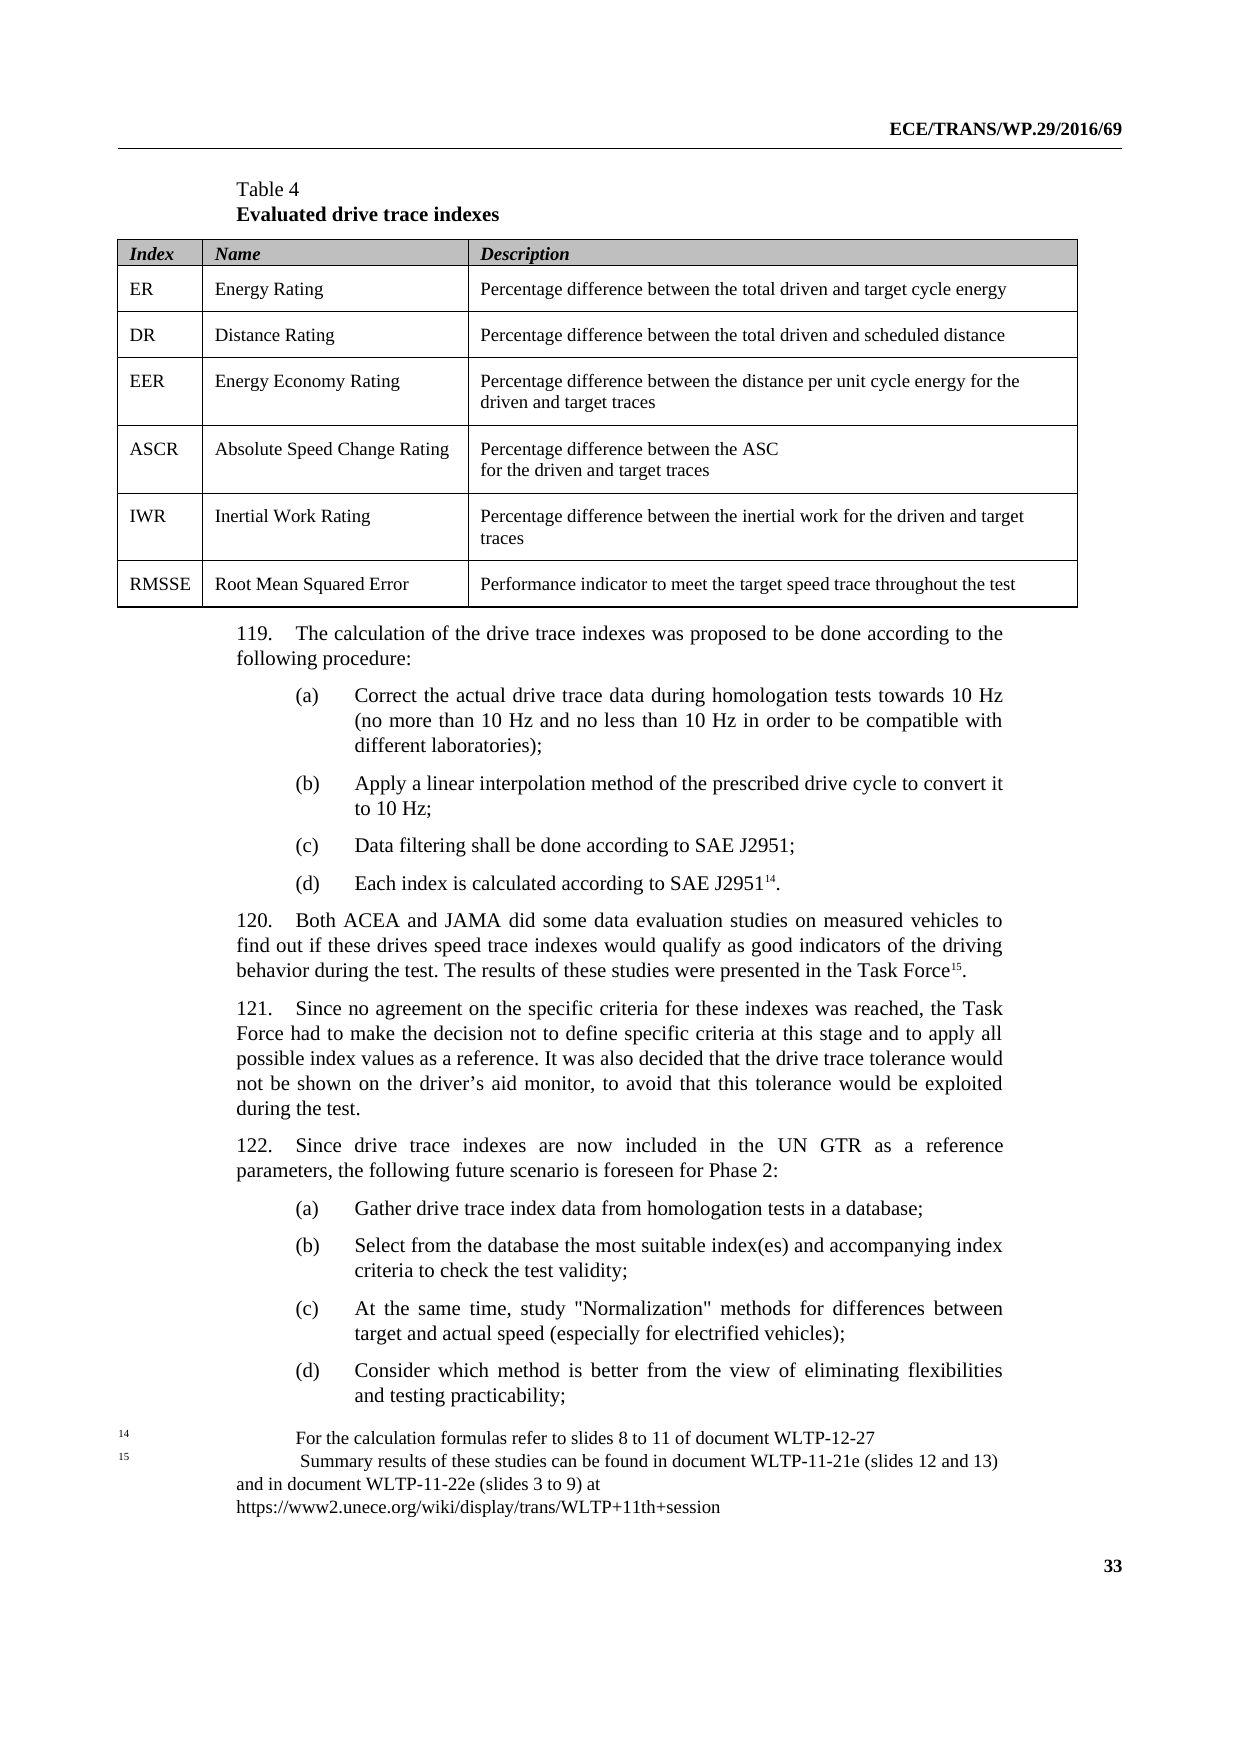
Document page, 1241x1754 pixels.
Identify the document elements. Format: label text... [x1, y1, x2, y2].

text 121. Since no agreement on the specific criteria for these indexes was reached, the Task Force had to make the decision not to define specific criteria at this stage and to apply all possible index values as a reference. It was also decided that the drive trace tolerance would not be shown on the driver’s aid monitor, to avoid that this tolerance would be exploited during the test. [236, 995, 1004, 1120]
table_header Index [118, 240, 202, 265]
table_cell Percentage difference between the total driven and scheduled distance [469, 312, 1077, 357]
text (d) Consider which method is better from the view of eliminating flexibilities and testing practicability; [295, 1357, 1004, 1407]
table_cell Percentage difference between the ASC for the driven and target traces [469, 426, 1077, 492]
table_cell DR [118, 312, 202, 357]
text Table 4 [236, 177, 1122, 201]
text (c) At the same time, study "Normalization" methods for differences between target and actual speed (especially for electrified vehicles); [295, 1295, 1004, 1345]
table_cell Root Mean Squared Error [203, 561, 468, 606]
text Evaluated drive trace indexes [236, 201, 1004, 226]
text (a) Gather drive trace index data from homologation tests in a database; [295, 1195, 1004, 1220]
table_cell Absolute Speed Change Rating [203, 426, 468, 492]
table_cell RMSSE [118, 561, 202, 606]
table_cell Percentage difference between the inertial work for the driven and target traces [469, 494, 1077, 560]
table_cell Percentage difference between the total driven and target cycle energy [469, 266, 1077, 311]
table_cell ER [118, 266, 202, 311]
text (a) Correct the actual drive trace data during homologation tests towards 10 Hz (no more than 10 Hz and no less than 10 Hz in order to be compatible with different laboratories); [295, 682, 1004, 757]
text 122. Since drive trace indexes are now included in the UN GTR as a reference parameters, the following future scenario is foreseen for Phase 2: [236, 1132, 1004, 1182]
text (d) Each index is calculated according to SAE J2951. [295, 870, 1004, 895]
table_cell ASCR [118, 426, 202, 492]
table_cell Performance indicator to meet the target speed trace throughout the test [469, 561, 1077, 606]
table_header Description [469, 240, 1077, 265]
text (b) Select from the database the most suitable index(es) and accompanying index criteria to check the test validity; [295, 1232, 1004, 1282]
table_header Name [203, 240, 468, 265]
text 119. The calculation of the drive trace indexes was proposed to be done according to the following procedure: [236, 620, 1004, 670]
table_cell Inertial Work Rating [203, 494, 468, 560]
text (b) Apply a linear interpolation method of the prescribed drive cycle to convert it to 10 Hz; [295, 770, 1004, 820]
table_cell Percentage difference between the distance per unit cycle energy for the driven and target traces [469, 358, 1077, 425]
table_cell EER [118, 358, 202, 425]
text 120. Both ACEA and JAMA did some data evaluation studies on measured vehicles to find out if these drives speed trace indexes would qualify as good indicators of the driving behavior during the test. The results of these studies were presented in the Task Force. [236, 907, 1004, 982]
text (c) Data filtering shall be done according to SAE J2951; [295, 832, 1004, 857]
table_cell Energy Economy Rating [203, 358, 468, 425]
table_cell Energy Rating [203, 266, 468, 311]
table_cell IWR [118, 494, 202, 560]
table_cell Distance Rating [203, 312, 468, 357]
